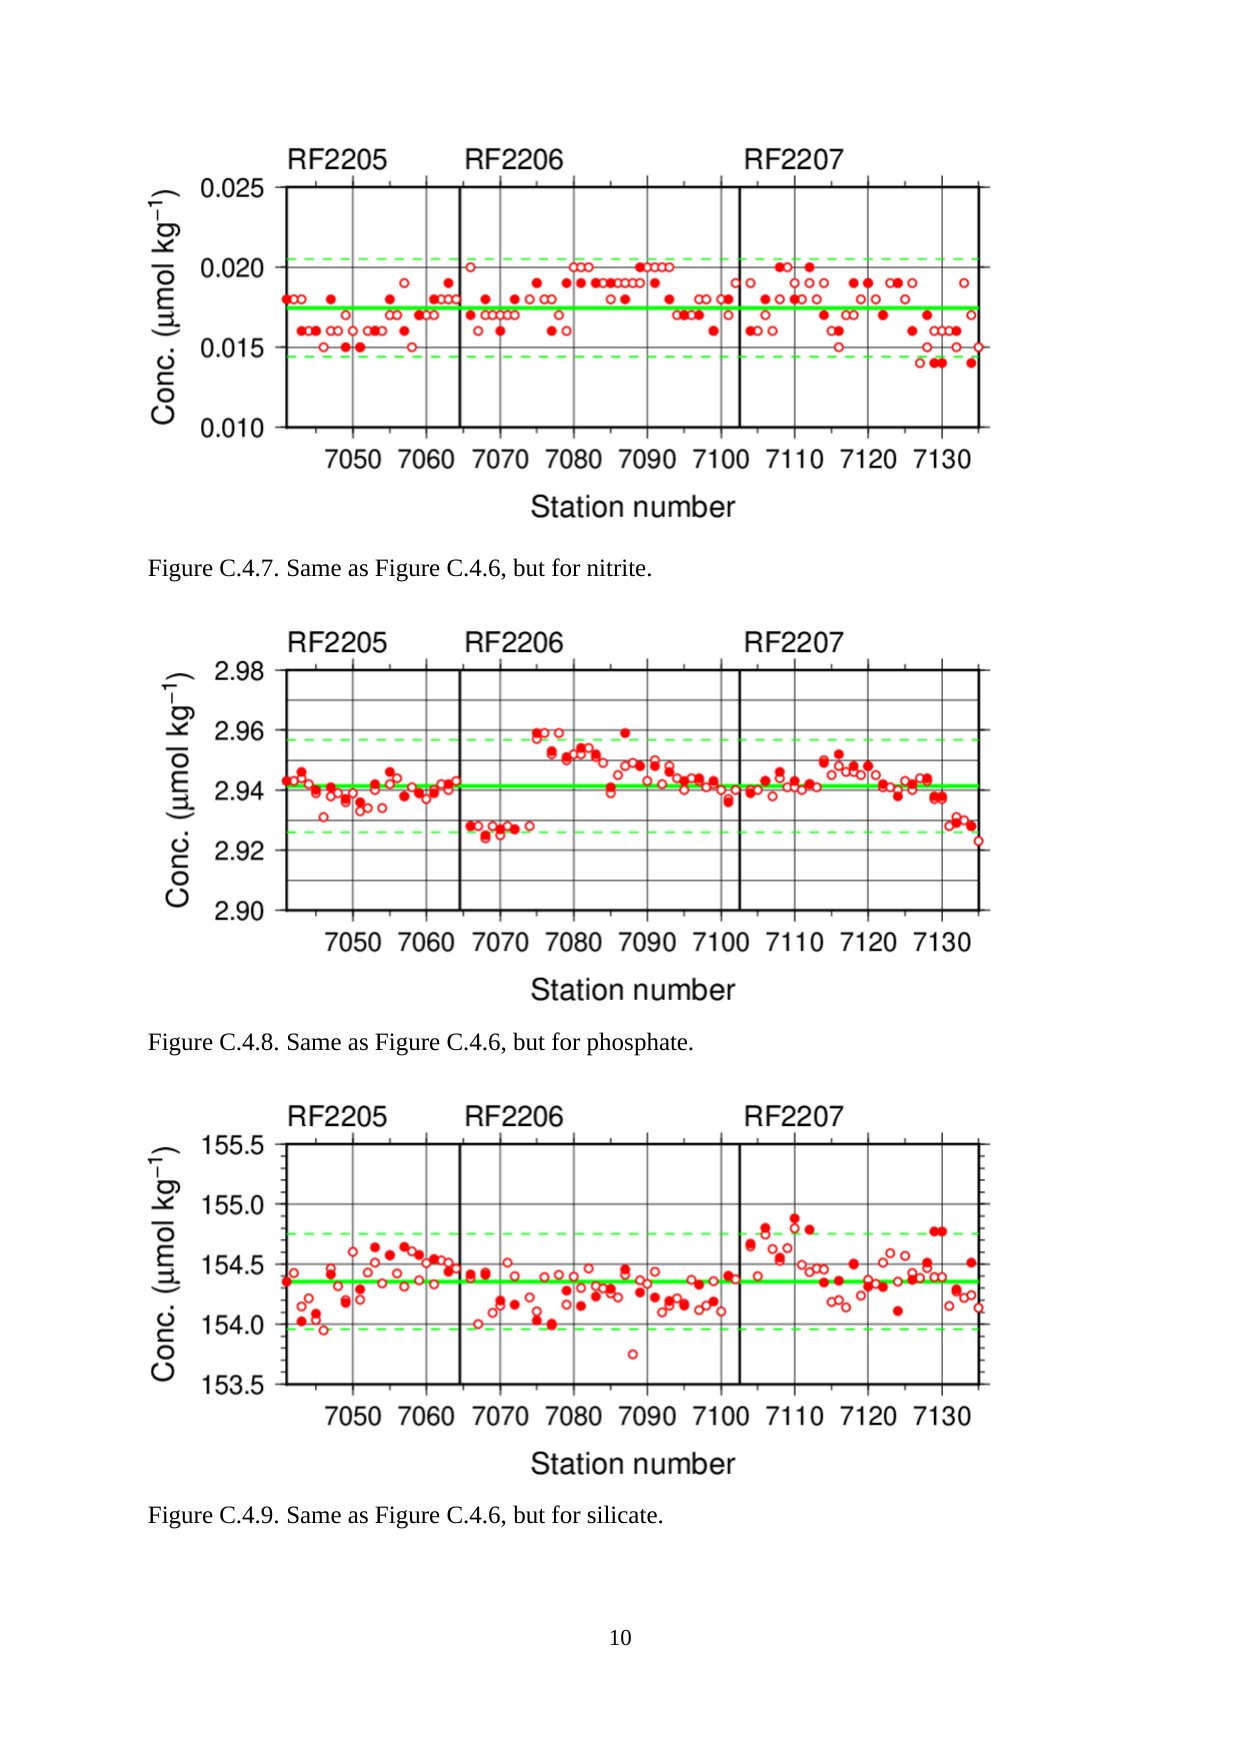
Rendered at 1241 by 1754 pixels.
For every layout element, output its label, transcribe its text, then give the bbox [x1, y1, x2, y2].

picture [147, 1104, 992, 1489]
picture [147, 147, 992, 532]
text Figure C.4.9. Same as Figure C.4.6, but for silicate. [148, 1497, 1092, 1533]
picture [147, 630, 992, 1015]
text Figure C.4.8. Same as Figure C.4.6, but for phosphate. [148, 1023, 1092, 1059]
text Figure C.4.7. Same as Figure C.4.6, but for nitrite. [148, 549, 1092, 585]
